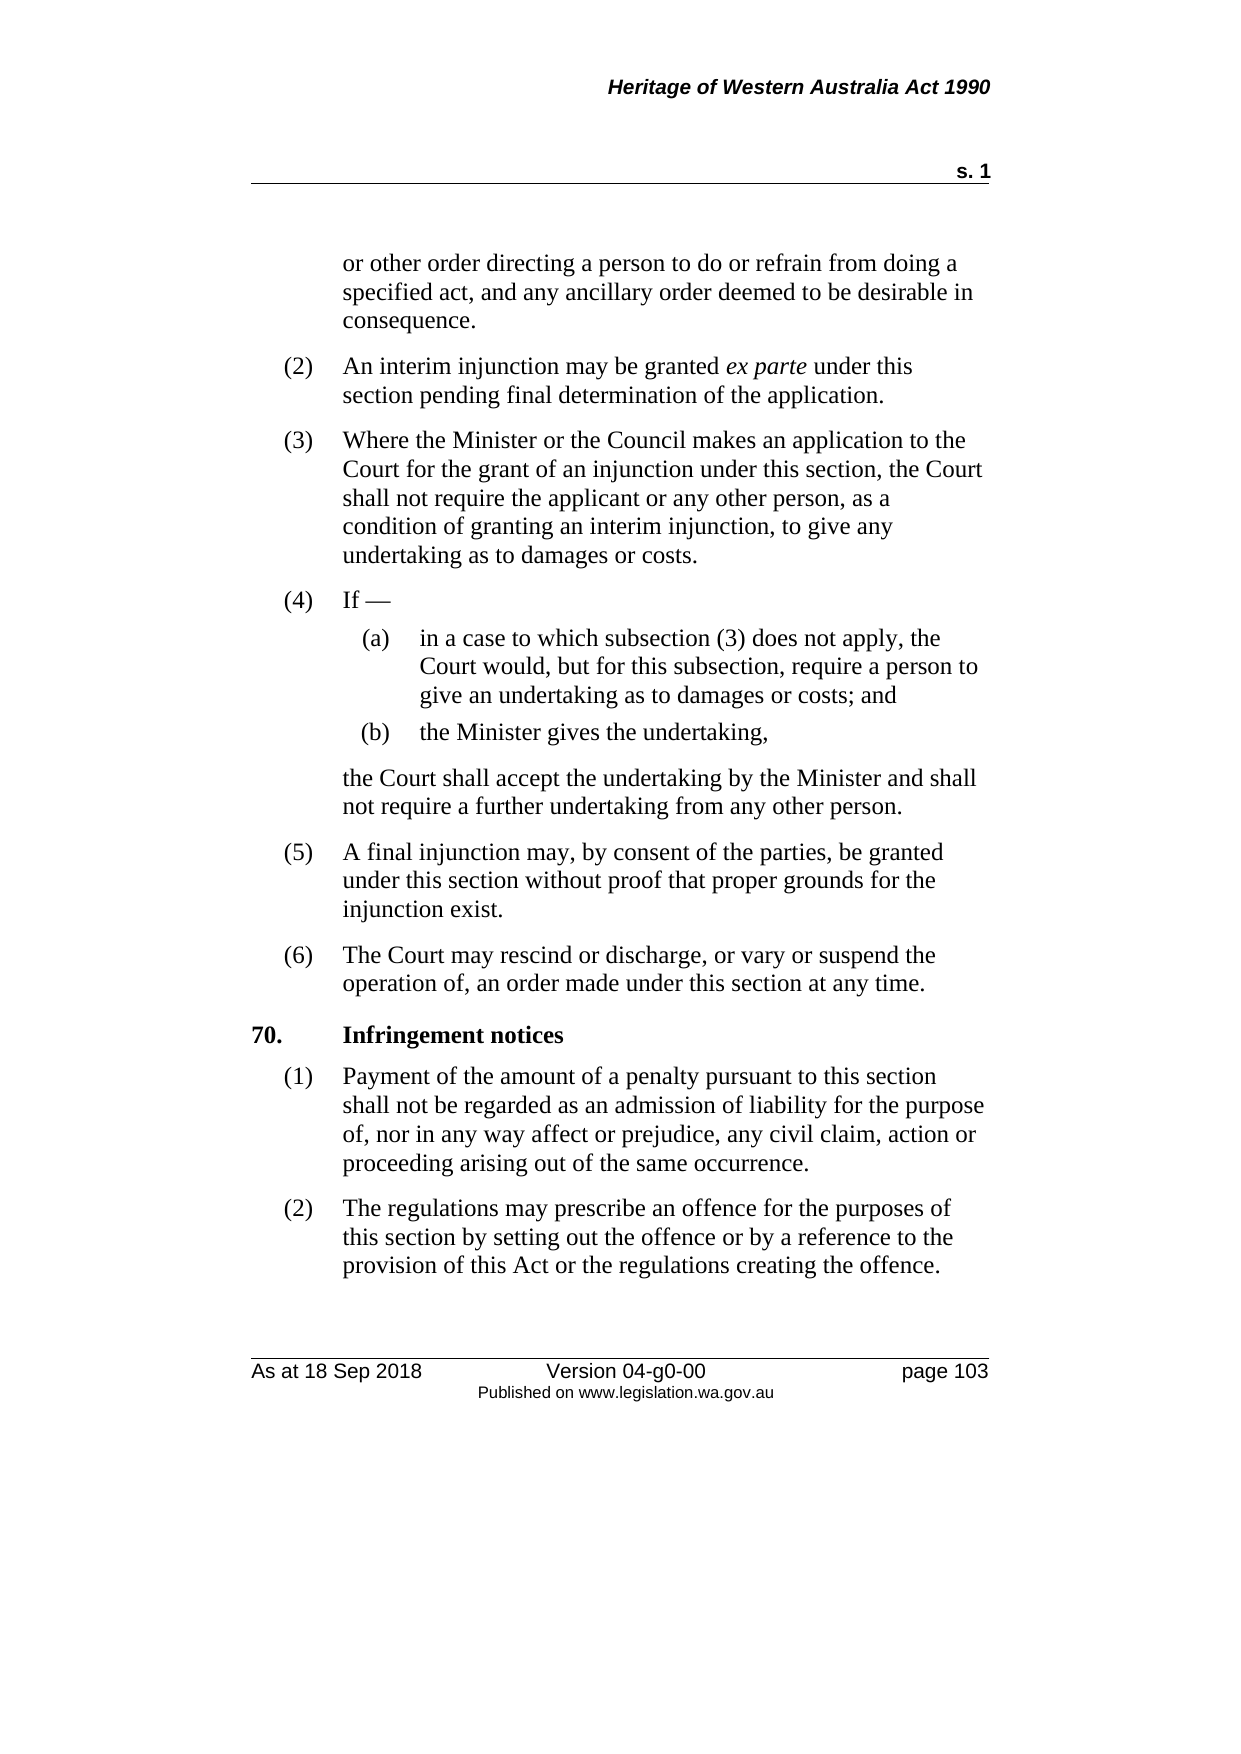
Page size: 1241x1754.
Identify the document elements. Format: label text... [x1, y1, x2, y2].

text (2) The regulations may prescribe an offence for the purposes of this section by setting out the offence or by a reference to the provision of this Act or the regulations creating the offence. [251, 1193, 989, 1279]
text the Court shall accept the undertaking by the Minister and shall not require a further undertaking from any other person. [251, 763, 989, 820]
text (4) If — [251, 586, 989, 614]
text (2) An interim injunction may be granted ex parte under this section pending final determination of the application. [251, 351, 989, 408]
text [251, 248, 989, 334]
text (5) A final injunction may, by consent of the parties, be granted under this section without proof that proper grounds for the injunction exist. [251, 837, 989, 923]
text (6) The Court may rescind or discharge, or vary or suspend the operation of, an order made under this section at any time. [251, 940, 989, 997]
text (a) in a case to which subsection (3) does not apply, the Court would, but for this subsection, require a person to give an undertaking as to damages or costs; and [251, 623, 989, 709]
text (3) Where the Minister or the Council makes an application to the Court for the grant of an injunction under this section, the Court shall not require the applicant or any other person, as a condition of granting an interim injunction, to give any undertaking as to damages or costs. [251, 425, 989, 569]
text (1) Payment of the amount of a penalty pursuant to this section shall not be regarded as an admission of liability for the purpose of, nor in any way affect or prejudice, any civil claim, action or proceeding arising out of the same occurrence. [251, 1061, 989, 1176]
text (b) the Minister gives the undertaking, [251, 717, 989, 746]
subtitle 70. Infringement notices [251, 1020, 989, 1049]
